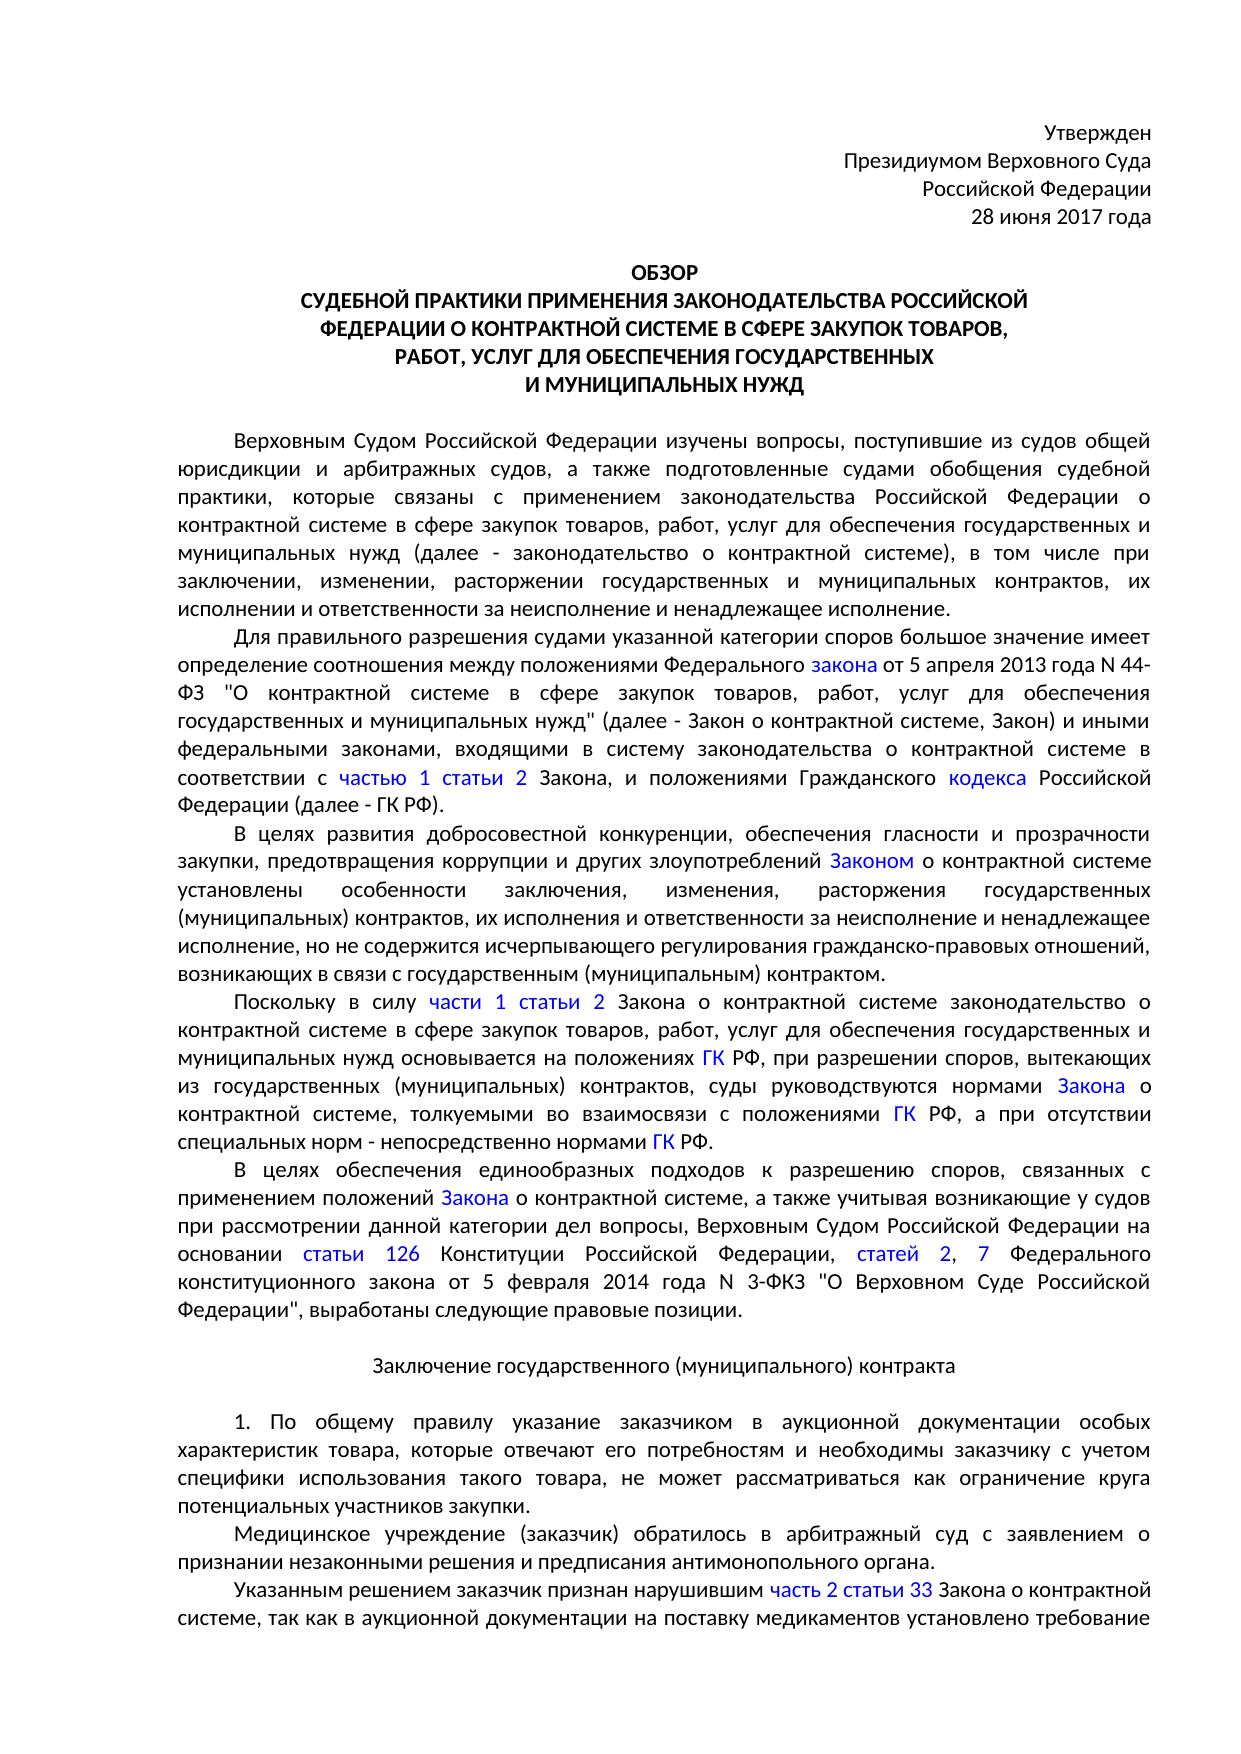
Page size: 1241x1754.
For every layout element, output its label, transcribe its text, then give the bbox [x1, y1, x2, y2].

text В целях обеспечения единообразных подходов к разрешению споров, связанных с применением положений Закона о контрактной системе, а также учитывая возникающие у судов при рассмотрении данной категории дел вопросы, Верховным Судом Российской Федерации на основании статьи 126 Конституции Российской Федерации, статей 2, 7 Федерального конституционного закона от 5 февраля 2014 года N 3-ФКЗ "О Верховном Суде Российской Федерации", выработаны следующие правовые позиции. [177, 1155, 1152, 1323]
text Утвержден [177, 118, 1152, 146]
text Поскольку в силу части 1 статьи 2 Закона о контрактной системе законодательство о контрактной системе в сфере закупок товаров, работ, услуг для обеспечения государственных и муниципальных нужд основывается на положениях ГК РФ, при разрешении споров, вытекающих из государственных (муниципальных) контрактов, суды руководствуются нормами Закона о контрактной системе, толкуемыми во взаимосвязи с положениями ГК РФ, а при отсутствии специальных норм - непосредственно нормами ГК РФ. [177, 987, 1152, 1155]
title И МУНИЦИПАЛЬНЫХ НУЖД [177, 370, 1152, 398]
text Заключение государственного (муниципального) контракта [177, 1351, 1152, 1379]
text Медицинское учреждение (заказчик) обратилось в арбитражный суд с заявлением о признании незаконными решения и предписания антимонопольного органа. [177, 1519, 1152, 1575]
text Президиумом Верховного Суда [177, 146, 1152, 174]
title РАБОТ, УСЛУГ ДЛЯ ОБЕСПЕЧЕНИЯ ГОСУДАРСТВЕННЫХ [177, 342, 1152, 370]
text В целях развития добросовестной конкуренции, обеспечения гласности и прозрачности закупки, предотвращения коррупции и других злоупотреблений Законом о контрактной системе установлены особенности заключения, изменения, расторжения государственных (муниципальных) контрактов, их исполнения и ответственности за неисполнение и ненадлежащее исполнение, но не содержится исчерпывающего регулирования гражданско-правовых отношений, возникающих в связи с государственным (муниципальным) контрактом. [177, 819, 1152, 987]
text 1. По общему правилу указание заказчиком в аукционной документации особых характеристик товара, которые отвечают его потребностям и необходимы заказчику с учетом специфики использования такого товара, не может рассматриваться как ограничение круга потенциальных участников закупки. [177, 1407, 1152, 1519]
text Российской Федерации [177, 174, 1152, 202]
title СУДЕБНОЙ ПРАКТИКИ ПРИМЕНЕНИЯ ЗАКОНОДАТЕЛЬСТВА РОССИЙСКОЙ [177, 286, 1152, 314]
title ФЕДЕРАЦИИ О КОНТРАКТНОЙ СИСТЕМЕ В СФЕРЕ ЗАКУПОК ТОВАРОВ, [177, 314, 1152, 342]
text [177, 1575, 1152, 1631]
text Верховным Судом Российской Федерации изучены вопросы, поступившие из судов общей юрисдикции и арбитражных судов, а также подготовленные судами обобщения судебной практики, которые связаны с применением законодательства Российской Федерации о контрактной системе в сфере закупок товаров, работ, услуг для обеспечения государственных и муниципальных нужд (далее - законодательство о контрактной системе), в том числе при заключении, изменении, расторжении государственных и муниципальных контрактов, их исполнении и ответственности за неисполнение и ненадлежащее исполнение. [177, 426, 1152, 622]
text 28 июня 2017 года [177, 202, 1152, 230]
text Для правильного разрешения судами указанной категории споров большое значение имеет определение соотношения между положениями Федерального закона от 5 апреля 2013 года N 44-ФЗ "О контрактной системе в сфере закупок товаров, работ, услуг для обеспечения государственных и муниципальных нужд" (далее - Закон о контрактной системе, Закон) и иными федеральными законами, входящими в систему законодательства о контрактной системе в соответствии с частью 1 статьи 2 Закона, и положениями Гражданского кодекса Российской Федерации (далее - ГК РФ). [177, 622, 1152, 819]
title ОБЗОР [177, 258, 1152, 286]
